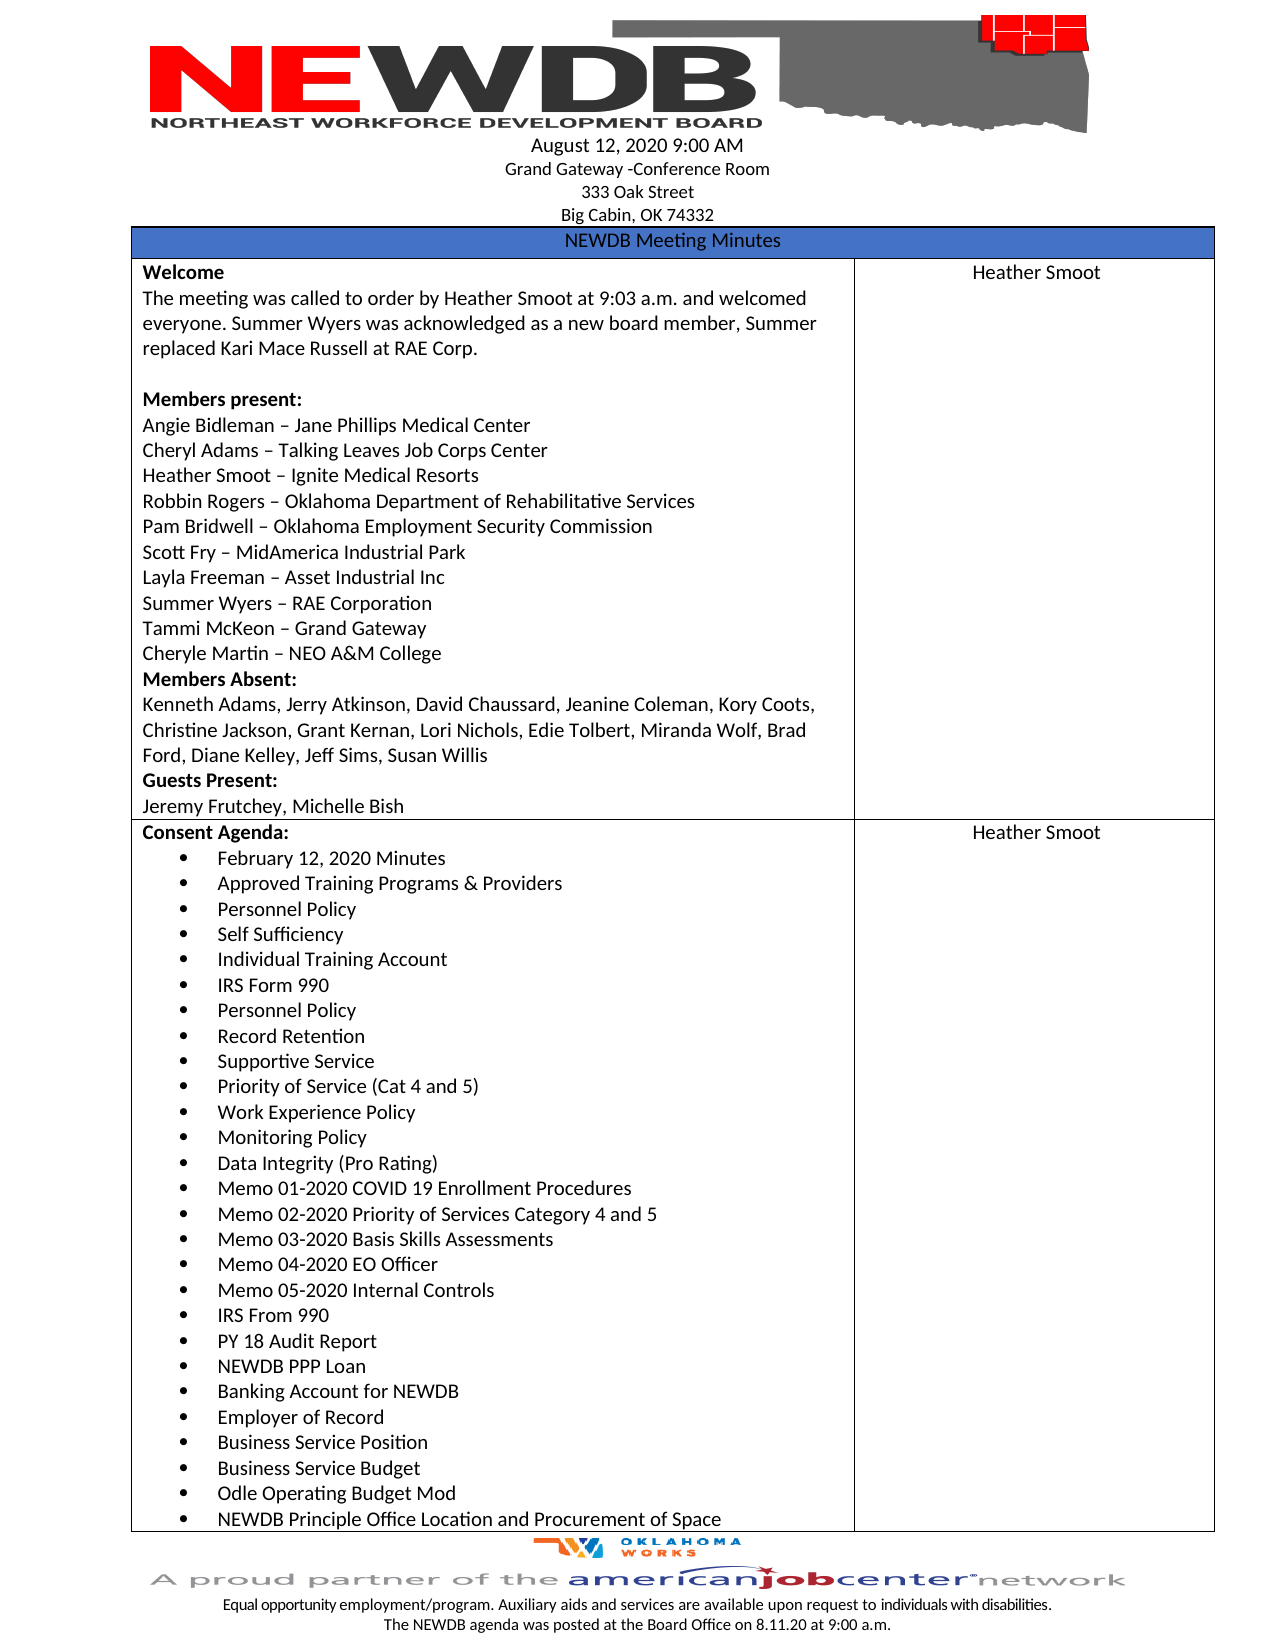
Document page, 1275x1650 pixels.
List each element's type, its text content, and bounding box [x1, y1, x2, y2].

table_cell Welcome The meeting was called to order by Heather Smoot at 9:03 a.m. and welcomed everyone. Summer Wyers was acknowledged as a new board member, Summer replaced Kari Mace Russell at RAE Corp. Members present: Angie Bidleman – Jane Phillips Medical Center Cheryl Adams – Talking Leaves Job Corps Center Heather Smoot – Ignite Medical Resorts Robbin Rogers – Oklahoma Department of Rehabilitative Services Pam Bridwell – Oklahoma Employment Security Commission Scott Fry – MidAmerica Industrial Park Layla Freeman – Asset Industrial Inc Summer Wyers – RAE Corporation Tammi McKeon – Grand Gateway Cheryle Martin – NEO A&M College Members Absent: Kenneth Adams, Jerry Atkinson, David Chaussard, Jeanine Coleman, Kory Coots, Christine Jackson, Grant Kernan, Lori Nichols, Edie Tolbert, Miranda Wolf, Brad Ford, Diane Kelley, Jeff Sims, Susan Willis Guests Present: Jeremy Frutchey, Michelle Bish [132, 259, 854, 818]
text Grand Gateway -Conference Room [150, 158, 1125, 181]
text Big Cabin, OK 74332 [150, 203, 1125, 226]
text August 12, 2020 9:00 AM [150, 132, 1125, 158]
table_header NEWDB Meeting Minutes [132, 228, 1214, 258]
picture [533, 1538, 742, 1558]
table_cell Heather Smoot [855, 820, 1214, 1531]
picture [150, 1566, 1125, 1589]
table_cell Heather Smoot [855, 259, 1214, 818]
text 333 Oak Street [150, 181, 1125, 203]
picture [150, 15, 1089, 133]
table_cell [132, 820, 854, 1531]
